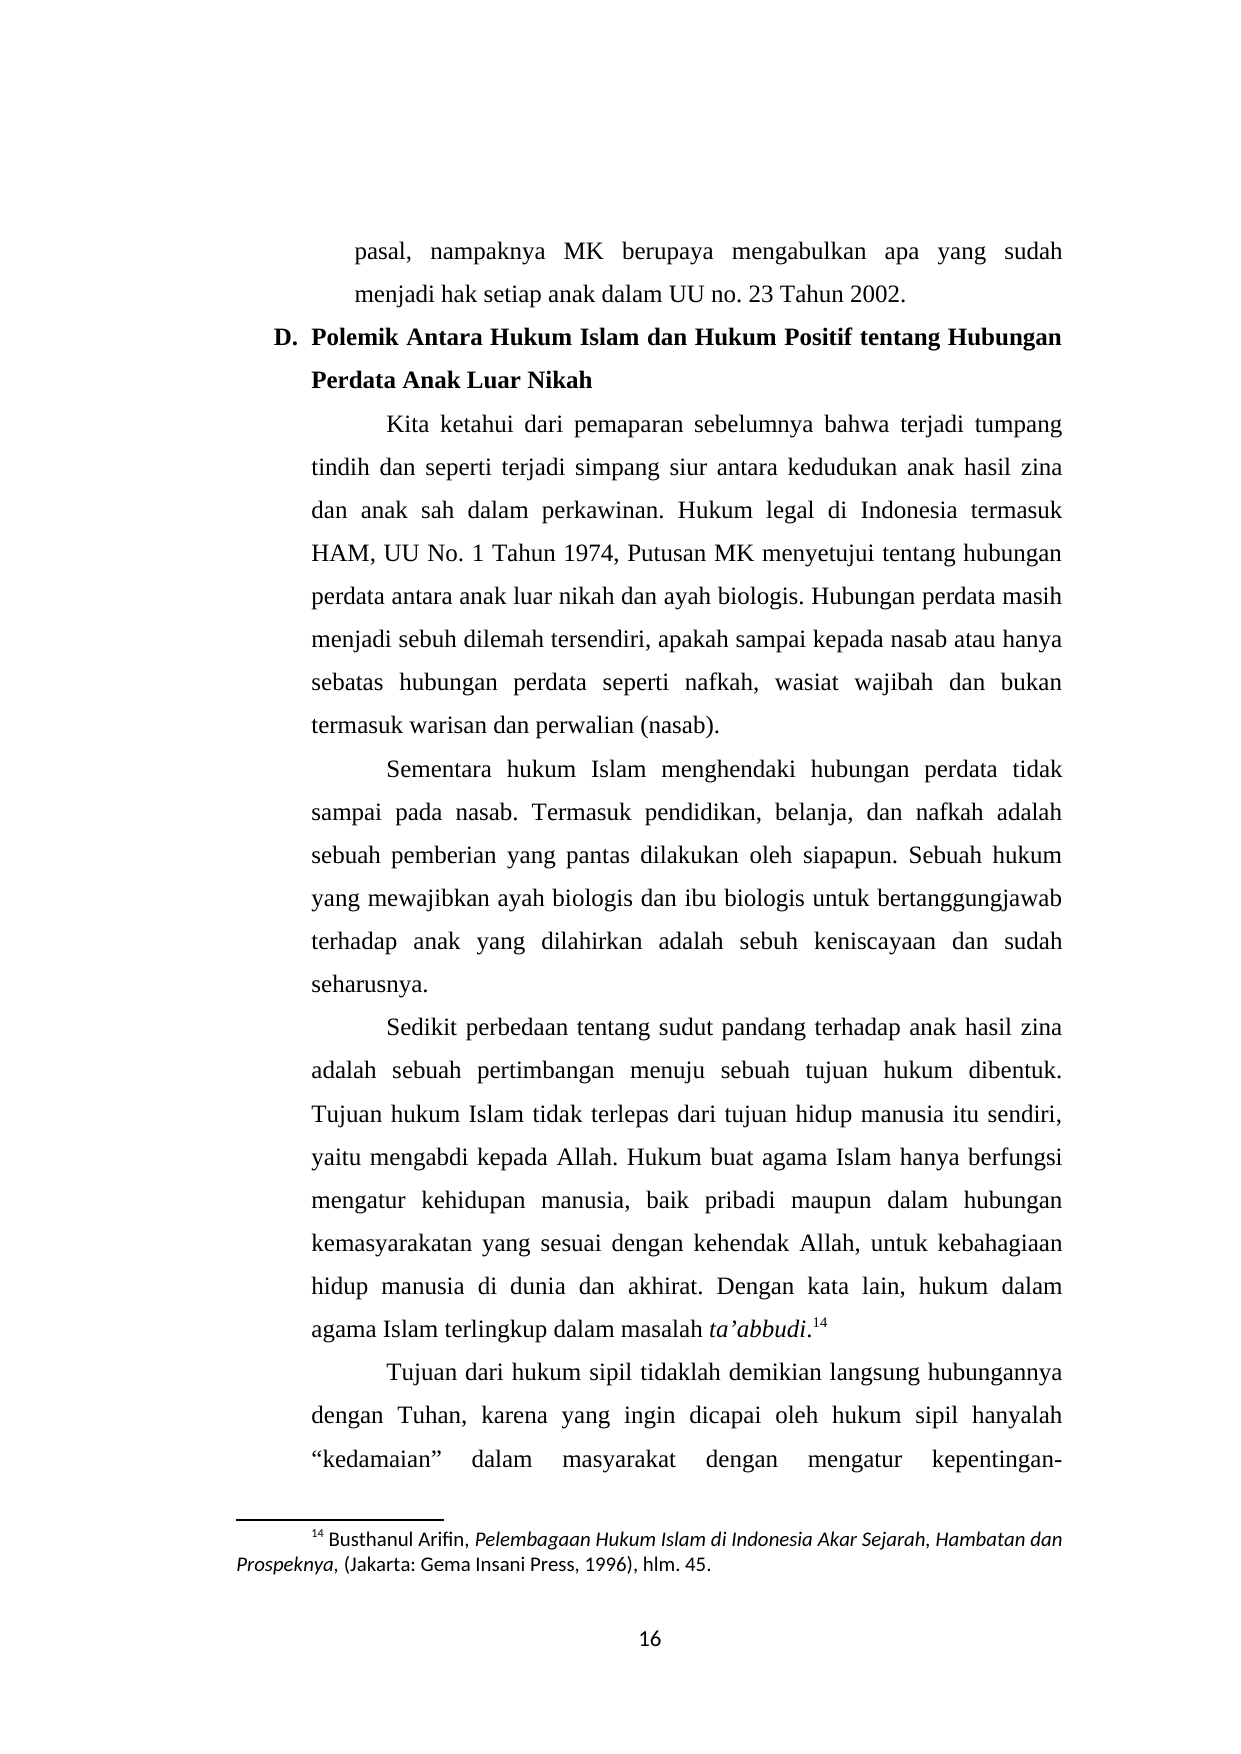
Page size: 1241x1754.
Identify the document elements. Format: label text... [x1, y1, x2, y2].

list Sedikit perbedaan tentang sudut pandang terhadap anak hasil zina adalah sebuah pertimbangan menuju sebuah tujuan hukum dibentuk. Tujuan hukum Islam tidak terlepas dari tujuan hidup manusia itu sendiri, yaitu mengabdi kepada Allah. Hukum buat agama Islam hanya berfungsi mengatur kehidupan manusia, baik pribadi maupun dalam hubungan kemasyarakatan yang sesuai dengan kehendak Allah, untuk kebahagiaan hidup manusia di dunia dan akhirat. Dengan kata lain, hukum dalam agama Islam terlingkup dalam masalah ta’abbudi. [311, 1012, 1063, 1343]
list Kita ketahui dari pemaparan sebelumnya bahwa terjadi tumpang tindih dan seperti terjadi simpang siur antara kedudukan anak hasil zina dan anak sah dalam perkawinan. Hukum legal di Indonesia termasuk HAM, UU No. 1 Tahun 1974, Putusan MK menyetujui tentang hubungan perdata antara anak luar nikah dan ayah biologis. Hubungan perdata masih menjadi sebuh dilemah tersendiri, apakah sampai kepada nasab atau hanya sebatas hubungan perdata seperti nafkah, wasiat wajibah dan bukan termasuk warisan dan perwalian (nasab). [311, 409, 1063, 739]
list Sementara hukum Islam menghendaki hubungan perdata tidak sampai pada nasab. Termasuk pendidikan, belanja, dan nafkah adalah sebuah pemberian yang pantas dilakukan oleh siapapun. Sebuah hukum yang mewajibkan ayah biologis dan ibu biologis untuk bertanggungjawab terhadap anak yang dilahirkan adalah sebuh keniscayaan dan sudah seharusnya. [311, 754, 1063, 998]
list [354, 236, 1063, 308]
list Polemik Antara Hukum Islam dan Hukum Positif tentang Hubungan Perdata Anak Luar Nikah [274, 322, 1063, 394]
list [311, 1357, 1063, 1472]
